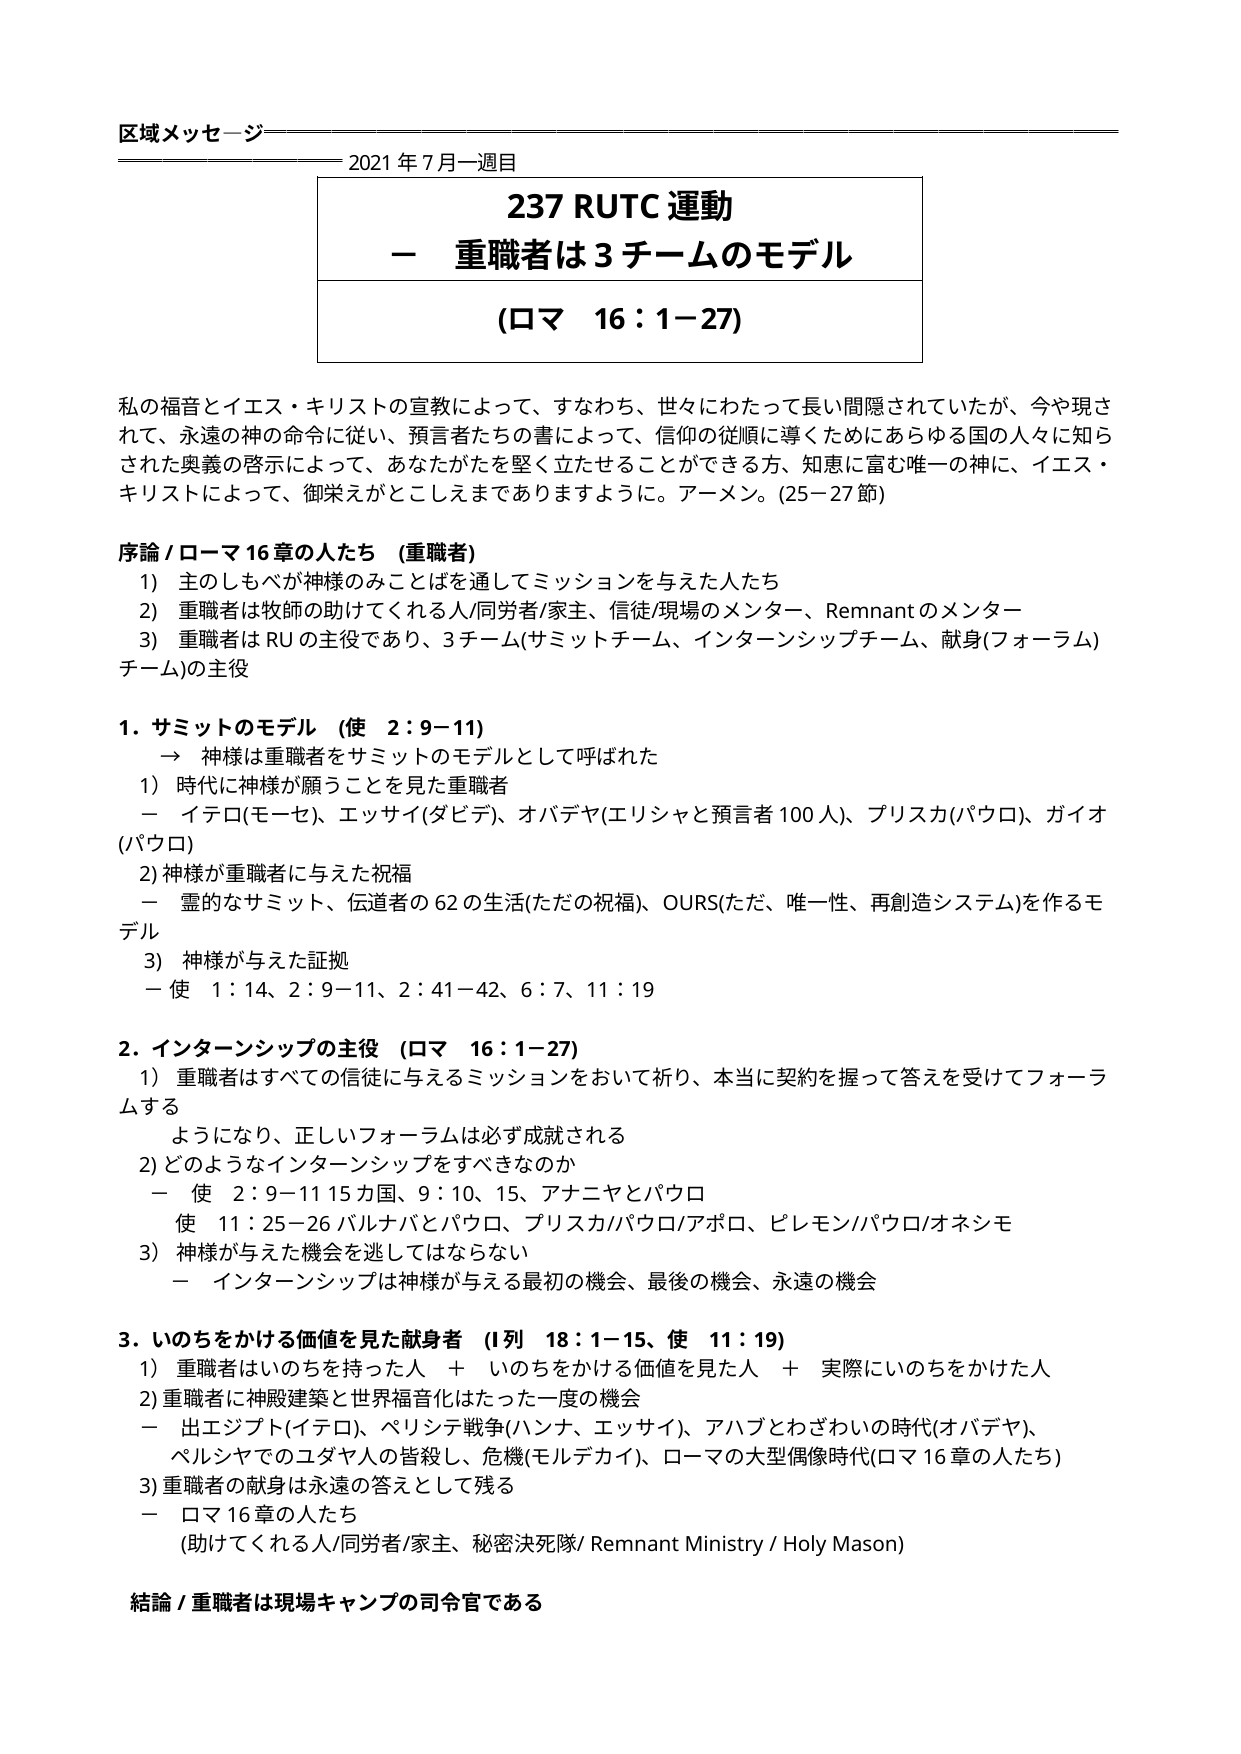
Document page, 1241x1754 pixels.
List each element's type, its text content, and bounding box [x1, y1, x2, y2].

text 2) どのようなインターンシップをすべきなのか [118, 1149, 1122, 1178]
text ペルシヤでのユダヤ人の皆殺し、危機(モルデカイ)、ローマの大型偶像時代(ロマ16章の人たち) [118, 1441, 1122, 1470]
text 1) 主のしもべが神様のみことばを通してミッションを与えた人たち [118, 566, 1122, 595]
text 区域メッセ—ジ════════════════════════════════════════════════ 2021年7月一週目 [118, 118, 1122, 176]
text → 神様は重職者をサミットのモデルとして呼ばれた [118, 741, 1122, 770]
text 3．いのちをかける価値を見た献身者 (Ⅰ列 18：1－15、使 11：19) [118, 1324, 1122, 1353]
text 1） 時代に神様が願うことを見た重職者 [118, 770, 1122, 799]
text 1） 重職者はすべての信徒に与えるミッションをおいて祈り、本当に契約を握って答えを受けてフォーラムする [118, 1062, 1122, 1120]
table_cell (ロマ 16：1－27) [318, 281, 922, 361]
text － 出エジプト(イテロ)、ペリシテ戦争(ハンナ、エッサイ)、アハブとわざわいの時代(オバデヤ)、 [118, 1412, 1122, 1441]
text － 使 2：9－11 15カ国、9：10、15、アナニヤとパウロ [118, 1178, 1122, 1208]
text － ロマ16章の人たち [118, 1499, 1122, 1528]
text 2) 神様が重職者に与えた祝福 [118, 858, 1122, 887]
text 3) 重職者の献身は永遠の答えとして残る [118, 1470, 1122, 1499]
text 1．サミットのモデル (使 2：9－11) [118, 712, 1122, 741]
text － インターンシップは神様が与える最初の機会、最後の機会、永遠の機会 [118, 1266, 1122, 1295]
text 2) 重職者に神殿建築と世界福音化はたった一度の機会 [118, 1383, 1122, 1412]
text 使 11：25－26 バルナバとパウロ、プリスカ/パウロ/アポロ、ピレモン/パウロ/オネシモ [118, 1208, 1122, 1237]
text 3) 神様が与えた証拠 [118, 945, 1122, 974]
text 1） 重職者はいのちを持った人 ＋ いのちをかける価値を見た人 ＋ 実際にいのちをかけた人 [118, 1353, 1122, 1383]
text ようになり、正しいフォーラムは必ず成就される [118, 1120, 1122, 1149]
text 序論 / ローマ16章の人たち (重職者) [118, 537, 1122, 566]
text － 使 1：14、2：9－11、2：41－42、6：7、11：19 [118, 974, 1122, 1003]
text 3) 重職者はRUの主役であり、3チーム(サミットチーム、インターンシップチーム、献身(フォーラム)チーム)の主役 [118, 624, 1122, 683]
text 結論 / 重職者は現場キャンプの司令官である [118, 1587, 1122, 1616]
text 3） 神様が与えた機会を逃してはならない [118, 1237, 1122, 1266]
text 私の福音とイエス・キリストの宣教によって、すなわち、世々にわたって長い間隠されていたが、今や現されて、永遠の神の命令に従い、預言者たちの書によって、信仰の従順に導くためにあらゆる国の人々に知らされた奥義の啓示によって、あなたがたを堅く立たせることができる方、知恵に富む唯一の神に、イエス・キリストによって、御栄えがとこしえまでありますように。アーメン。(25－27節) [118, 391, 1122, 508]
text － イテロ(モーセ)、エッサイ(ダビデ)、オバデヤ(エリシャと預言者100人)、プリスカ(パウロ)、ガイオ(パウロ) [118, 799, 1122, 858]
text 2) 重職者は牧師の助けてくれる人/同労者/家主、信徒/現場のメンター、Remnantのメンター [118, 595, 1122, 624]
text － 霊的なサミット、伝道者の62の生活(ただの祝福)、OURS(ただ、唯一性、再創造システム)を作るモデル [118, 887, 1122, 945]
text 2．インターンシップの主役 (ロマ 16：1－27) [118, 1033, 1122, 1062]
table_header 237 RUTC運動 － 重職者は3チームのモデル [318, 178, 922, 280]
text (助けてくれる人/同労者/家主、秘密決死隊/ Remnant Ministry / Holy Mason) [118, 1528, 1122, 1558]
